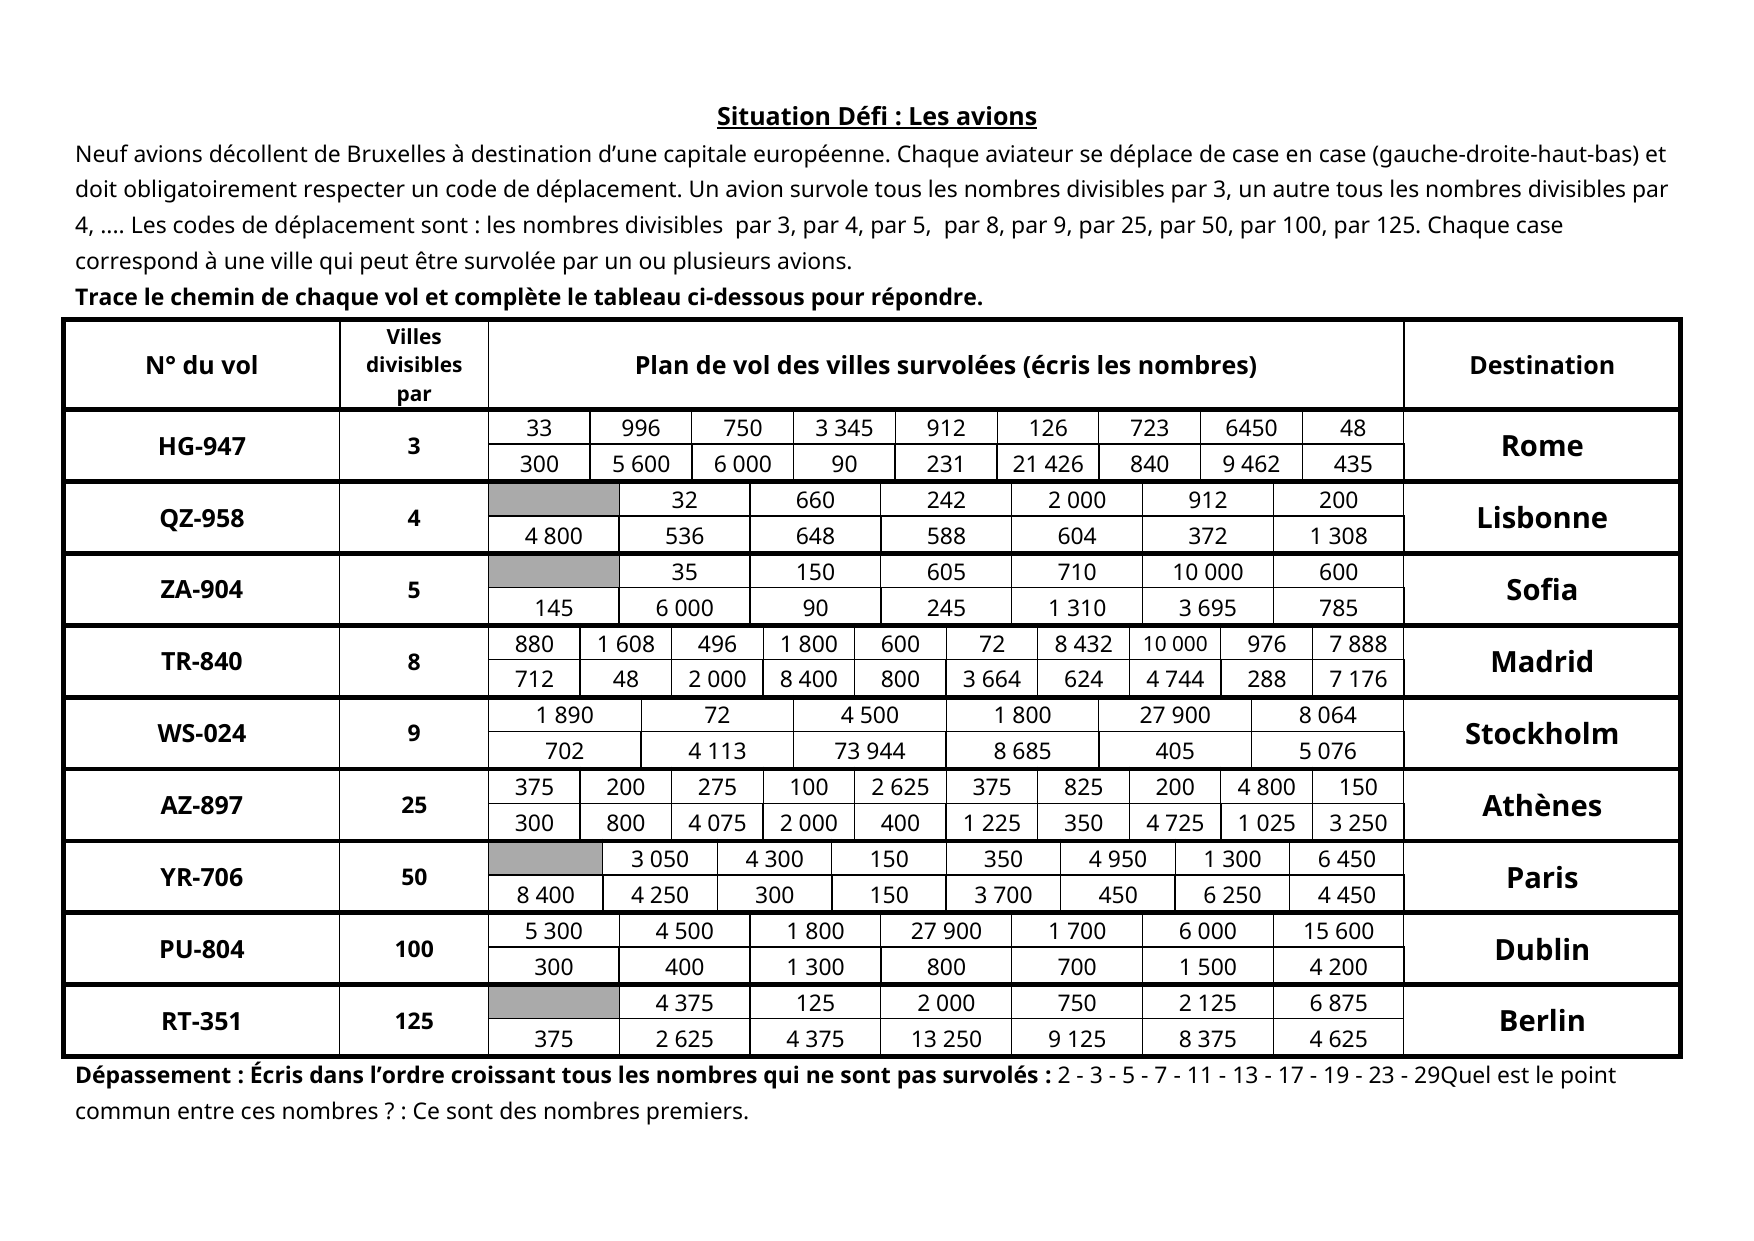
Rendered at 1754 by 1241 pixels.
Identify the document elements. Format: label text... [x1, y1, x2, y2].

table_cell 125 [751, 987, 880, 1018]
table_cell 840 [1100, 445, 1200, 479]
table_cell 8 [340, 628, 488, 695]
table_cell 2 000 [764, 804, 854, 838]
table_cell 3 [340, 412, 488, 479]
table_cell 90 [751, 588, 880, 623]
table_cell 1 800 [751, 915, 880, 946]
table_cell 800 [855, 660, 945, 695]
table_cell 536 [620, 517, 749, 551]
table_cell 288 [1222, 660, 1312, 695]
table_cell 1 300 [751, 948, 880, 982]
table_cell 6 000 [1143, 915, 1273, 946]
table_cell 8 064 [1252, 700, 1403, 731]
table_cell 5 [340, 556, 488, 623]
table_cell 375 [489, 771, 579, 802]
table_cell 976 [1221, 628, 1312, 659]
table_cell 1 608 [581, 628, 671, 659]
table_cell 100 [764, 771, 854, 802]
table_cell [489, 484, 619, 515]
table_cell 8 400 [764, 660, 854, 695]
table_cell 4 300 [718, 843, 831, 874]
table_cell 912 [896, 412, 997, 443]
table_cell 50 [340, 843, 488, 910]
table_cell 4 075 [672, 804, 762, 838]
table_cell 15 600 [1274, 915, 1403, 946]
table_cell 150 [751, 556, 880, 587]
table_cell 48 [581, 660, 671, 695]
table_cell 496 [672, 628, 763, 659]
table_cell 300 [489, 804, 579, 838]
table_cell 3 345 [794, 412, 895, 443]
table_cell Rome [1404, 412, 1678, 479]
table_cell 145 [489, 588, 618, 623]
table_cell RT-351 [66, 987, 339, 1054]
table_cell 750 [1012, 987, 1142, 1018]
table_cell 300 [718, 876, 831, 910]
table_cell 35 [620, 556, 749, 587]
table_cell 1 500 [1143, 948, 1273, 982]
text Neuf avions décollent de Bruxelles à destination d’une capitale européenne. Chaque aviateur se déplace de case en case (gauche-droite-haut-bas) et doit obligatoirement respecter un code de déplacement. Un avion survole tous les nombres divisibles par 3, un autre tous les nombres divisibles par 4, .... Les codes de déplacement sont : les nombres divisibles par 3, par 4, par 5, par 8, par 9, par 25, par 50, par 100, par 125. Chaque case correspond à une ville qui peut être survolée par un ou plusieurs avions. [75, 137, 1679, 277]
table_cell 372 [1143, 517, 1273, 551]
table_cell 242 [881, 484, 1011, 515]
table_cell 1 800 [764, 628, 854, 659]
table_cell 8 432 [1038, 628, 1129, 659]
table_header Villes divisibles par [341, 322, 488, 407]
table_cell 2 000 [672, 660, 762, 695]
text Trace le chemin de chaque vol et complète le tableau ci-dessous pour répondre. [75, 281, 1679, 312]
table_cell Berlin [1404, 987, 1678, 1054]
table_cell 400 [855, 804, 945, 838]
table_cell 350 [1038, 804, 1129, 838]
table_cell 3 250 [1313, 804, 1403, 838]
table_cell 200 [1274, 484, 1403, 515]
table_cell 2 625 [855, 771, 946, 802]
table_cell 400 [620, 948, 749, 982]
table_cell 100 [340, 915, 488, 982]
table_cell 4 800 [489, 517, 618, 551]
table_header Destination [1405, 322, 1678, 407]
table_cell 723 [1099, 412, 1200, 443]
table_cell 624 [1038, 660, 1129, 695]
table_cell 604 [1012, 517, 1142, 551]
table_cell 4 950 [1061, 843, 1175, 874]
table_cell 32 [620, 484, 749, 515]
table_cell Sofia [1404, 556, 1678, 623]
table_cell 6450 [1201, 412, 1302, 443]
table_cell Madrid [1404, 628, 1678, 695]
table_cell 27 900 [1099, 700, 1251, 731]
table_cell 126 [998, 412, 1098, 443]
table_cell 300 [489, 948, 618, 982]
table_cell 375 [947, 771, 1037, 802]
table_cell [489, 987, 619, 1018]
table_cell 660 [751, 484, 880, 515]
table_cell Paris [1404, 843, 1678, 910]
table_cell [489, 556, 619, 587]
table_cell 150 [832, 843, 946, 874]
table_cell 4 744 [1130, 660, 1220, 695]
table_cell 350 [947, 843, 1060, 874]
table_cell 6 000 [693, 445, 793, 479]
table_cell 4 113 [642, 732, 793, 767]
table_cell 1 890 [489, 700, 641, 731]
table_cell 6 250 [1176, 876, 1289, 910]
table_cell 9 125 [1012, 1019, 1142, 1054]
table_cell 10 000 [1130, 628, 1220, 659]
table_cell 435 [1303, 445, 1403, 479]
table_cell 48 [1303, 412, 1403, 443]
table_cell Athènes [1404, 771, 1678, 838]
table_cell 25 [340, 771, 488, 838]
table_cell 200 [581, 771, 671, 802]
table_cell Stockholm [1404, 700, 1678, 767]
table_cell 3 050 [603, 843, 717, 874]
table_cell 6 450 [1290, 843, 1403, 874]
table_cell 800 [581, 804, 671, 838]
table_cell 825 [1038, 771, 1129, 802]
table_cell 200 [1130, 771, 1220, 802]
table_cell 6 000 [620, 588, 749, 623]
table_cell 8 375 [1143, 1019, 1273, 1054]
table_cell 72 [642, 700, 793, 731]
table_cell 72 [947, 628, 1037, 659]
table_cell 1 225 [947, 804, 1037, 838]
table_cell PU-804 [66, 915, 339, 982]
table_cell 4 200 [1274, 948, 1403, 982]
table_cell 4 725 [1130, 804, 1220, 838]
table_cell 10 000 [1143, 556, 1273, 587]
table_cell ZA-904 [66, 556, 339, 623]
table_cell 1 700 [1012, 915, 1142, 946]
table_cell 5 076 [1252, 732, 1403, 767]
table_cell 702 [489, 732, 640, 767]
table_cell 245 [882, 588, 1011, 623]
table_cell 2 000 [1012, 484, 1142, 515]
table_cell 4 800 [1221, 771, 1312, 802]
table_cell 880 [489, 628, 579, 659]
table_cell Dublin [1404, 915, 1678, 982]
table_cell 4 375 [620, 987, 749, 1018]
table_cell 2 125 [1143, 987, 1273, 1018]
text Dépassement : Écris dans l’ordre croissant tous les nombres qui ne sont pas survolés : 2 - 3 - 5 - 7 - 11 - 13 - 17 - 19 - 23 - 29Quel est le point commun entre ces nombres ? : Ce sont des nombres premiers. [75, 1059, 1679, 1126]
table_cell YR-706 [66, 843, 339, 910]
table_cell QZ-958 [66, 484, 339, 551]
table_cell 4 450 [1290, 876, 1403, 910]
table_cell 8 685 [947, 732, 1098, 767]
table_cell 4 [340, 484, 488, 551]
text Situation Défi : Les avions [75, 98, 1679, 132]
table_cell 800 [882, 948, 1011, 982]
table_cell 588 [882, 517, 1011, 551]
table_cell 3 695 [1143, 588, 1273, 623]
table_cell [489, 843, 602, 874]
table_cell 300 [489, 445, 589, 479]
table_cell 13 250 [881, 1019, 1011, 1054]
table_cell 4 375 [751, 1019, 880, 1054]
table_cell 600 [1274, 556, 1403, 587]
table_cell 4 500 [794, 700, 946, 731]
table_cell 912 [1143, 484, 1273, 515]
table_cell 275 [672, 771, 763, 802]
table_cell 450 [1061, 876, 1174, 910]
table_cell 5 300 [489, 915, 619, 946]
table_cell 3 664 [947, 660, 1037, 695]
table_cell 405 [1100, 732, 1251, 767]
table_cell HG-947 [66, 412, 339, 479]
table_cell 33 [489, 412, 589, 443]
table_cell 712 [489, 660, 579, 695]
table_cell 3 700 [947, 876, 1060, 910]
table_cell 4 500 [620, 915, 749, 946]
table_cell 375 [489, 1019, 619, 1054]
table_cell 150 [833, 876, 945, 910]
table_cell 7 888 [1313, 628, 1403, 659]
table_cell 750 [692, 412, 793, 443]
table_cell TR-840 [66, 628, 339, 695]
table_cell WS-024 [66, 700, 339, 767]
table_cell 4 250 [604, 876, 717, 910]
table_cell 6 875 [1274, 987, 1403, 1018]
table_cell 125 [340, 987, 488, 1054]
table_cell 150 [1313, 771, 1403, 802]
table_header N° du vol [66, 322, 339, 407]
table_cell 1 300 [1176, 843, 1289, 874]
table_cell 2 625 [620, 1019, 749, 1054]
table_cell 90 [794, 445, 894, 479]
table_cell 1 025 [1222, 804, 1312, 838]
table_cell 231 [896, 445, 996, 479]
table_cell 73 944 [794, 732, 945, 767]
table_cell 1 310 [1012, 588, 1142, 623]
table_cell 4 625 [1274, 1019, 1403, 1054]
table_cell 600 [855, 628, 946, 659]
table_cell 27 900 [881, 915, 1011, 946]
table_cell 700 [1012, 948, 1142, 982]
table_cell 9 [340, 700, 488, 767]
table_cell 1 308 [1274, 517, 1403, 551]
table_cell 710 [1012, 556, 1142, 587]
table_cell 2 000 [881, 987, 1011, 1018]
table_cell 1 800 [947, 700, 1098, 731]
table_cell 605 [881, 556, 1011, 587]
table_header Plan de vol des villes survolées (écris les nombres) [489, 322, 1403, 407]
table_cell 648 [751, 517, 880, 551]
table_cell 8 400 [489, 876, 602, 910]
table_cell 996 [591, 412, 691, 443]
table_cell Lisbonne [1404, 484, 1678, 551]
table_cell 5 600 [591, 445, 691, 479]
table_cell 9 462 [1201, 445, 1302, 479]
table_cell 785 [1274, 588, 1403, 623]
table_cell 21 426 [998, 445, 1098, 479]
table_cell AZ-897 [66, 771, 339, 838]
table_cell 7 176 [1313, 660, 1403, 695]
